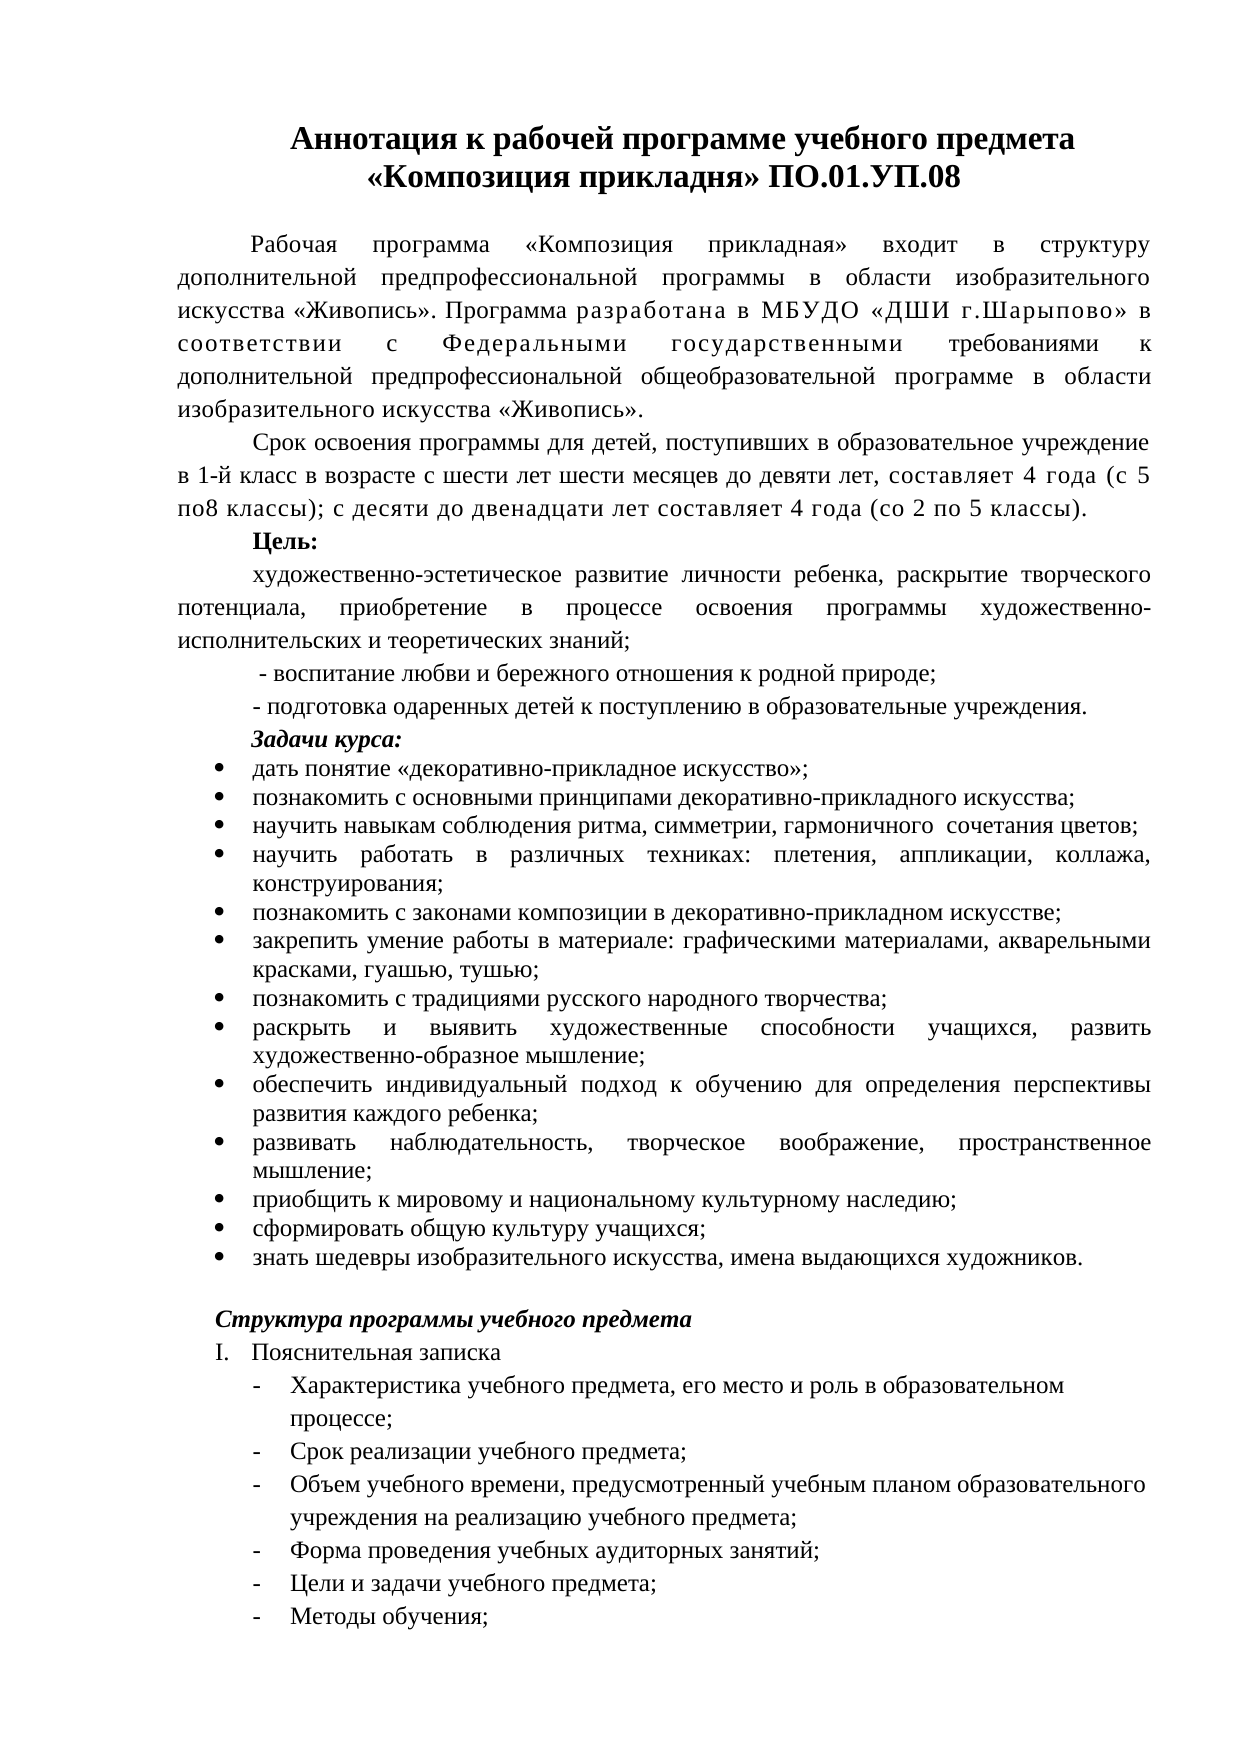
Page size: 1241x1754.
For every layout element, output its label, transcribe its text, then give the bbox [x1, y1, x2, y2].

list познакомить с законами композиции в декоративно-прикладном искусстве; [215, 897, 1152, 925]
text - подготовка одаренных детей к поступлению в образовательные учреждения. [177, 691, 1152, 720]
list дать понятие «декоративно-прикладное искусство»; [215, 753, 1152, 782]
text Цель: [177, 526, 1152, 555]
text Срок освоения программы для детей, поступивших в образовательное учреждение в 1-й класс в возрасте с шести лет шести месяцев до девяти лет, составляет 4 года (с 5 по8 классы); с десяти до двенадцати лет составляет 4 года (со 2 по 5 классы). [177, 427, 1150, 522]
text художественно-эстетическое развитие личности ребенка, раскрытие творческого потенциала, приобретение в процессе освоения программы художественно-исполнительских и теоретических знаний; [177, 559, 1152, 654]
list Методы обучения; [252, 1601, 1152, 1630]
text - воспитание любви и бережного отношения к родной природе; [177, 658, 1152, 687]
list обеспечить индивидуальный подход к обучению для определения перспективы развития каждого ребенка; [215, 1069, 1152, 1127]
list знать шедевры изобразительного искусства, имена выдающихся художников. [215, 1242, 1149, 1270]
list познакомить с основными принципами декоративно-прикладного искусства; [215, 782, 1152, 810]
text Аннотация к рабочей программе учебного предмета «Композиция прикладня» ПО.01.УП.08 [177, 118, 1150, 195]
list Характеристика учебного предмета, его место и роль в образовательном процессе; [252, 1370, 1152, 1432]
list Цели и задачи учебного предмета; [252, 1568, 1152, 1597]
list развивать наблюдательность, творческое воображение, пространственное мышление; [215, 1127, 1152, 1184]
text Структура программы учебного предмета [215, 1304, 1152, 1333]
list научить работать в различных техниках: плетения, аппликации, коллажа, конструирования; [215, 839, 1152, 897]
list сформировать общую культуру учащихся; [215, 1213, 1152, 1242]
text Рабочая программа «Композиция прикладная» входит в структуру дополнительной предпрофессиональной программы в области изобразительного искусства «Живопись». Программа разработана в МБУДО «ДШИ г.Шарыпово» в соответствии с Федеральными государственными требованиями к дополнительной предпрофессиональной общеобразовательной программе в области изобразительного искусства «Живопись». [177, 229, 1152, 423]
list Срок реализации учебного предмета; [252, 1436, 1152, 1465]
text Задачи курса: [177, 724, 1152, 753]
list закрепить умение работы в материале: графическими материалами, акварельными красками, гуашью, тушью; [215, 925, 1152, 983]
list познакомить с традициями русского народного творчества; [215, 983, 1152, 1012]
text I. Пояснительная записка [215, 1337, 1152, 1366]
list Форма проведения учебных аудиторных занятий; [252, 1535, 1152, 1564]
list Объем учебного времени, предусмотренный учебным планом образовательного учреждения на реализацию учебного предмета; [252, 1469, 1152, 1531]
list приобщить к мировому и национальному культурному наследию; [215, 1184, 1152, 1213]
list раскрыть и выявить художественные способности учащихся, развить художественно-образное мышление; [215, 1012, 1152, 1069]
list научить навыкам соблюдения ритма, симметрии, гармоничного сочетания цветов; [215, 810, 1152, 839]
